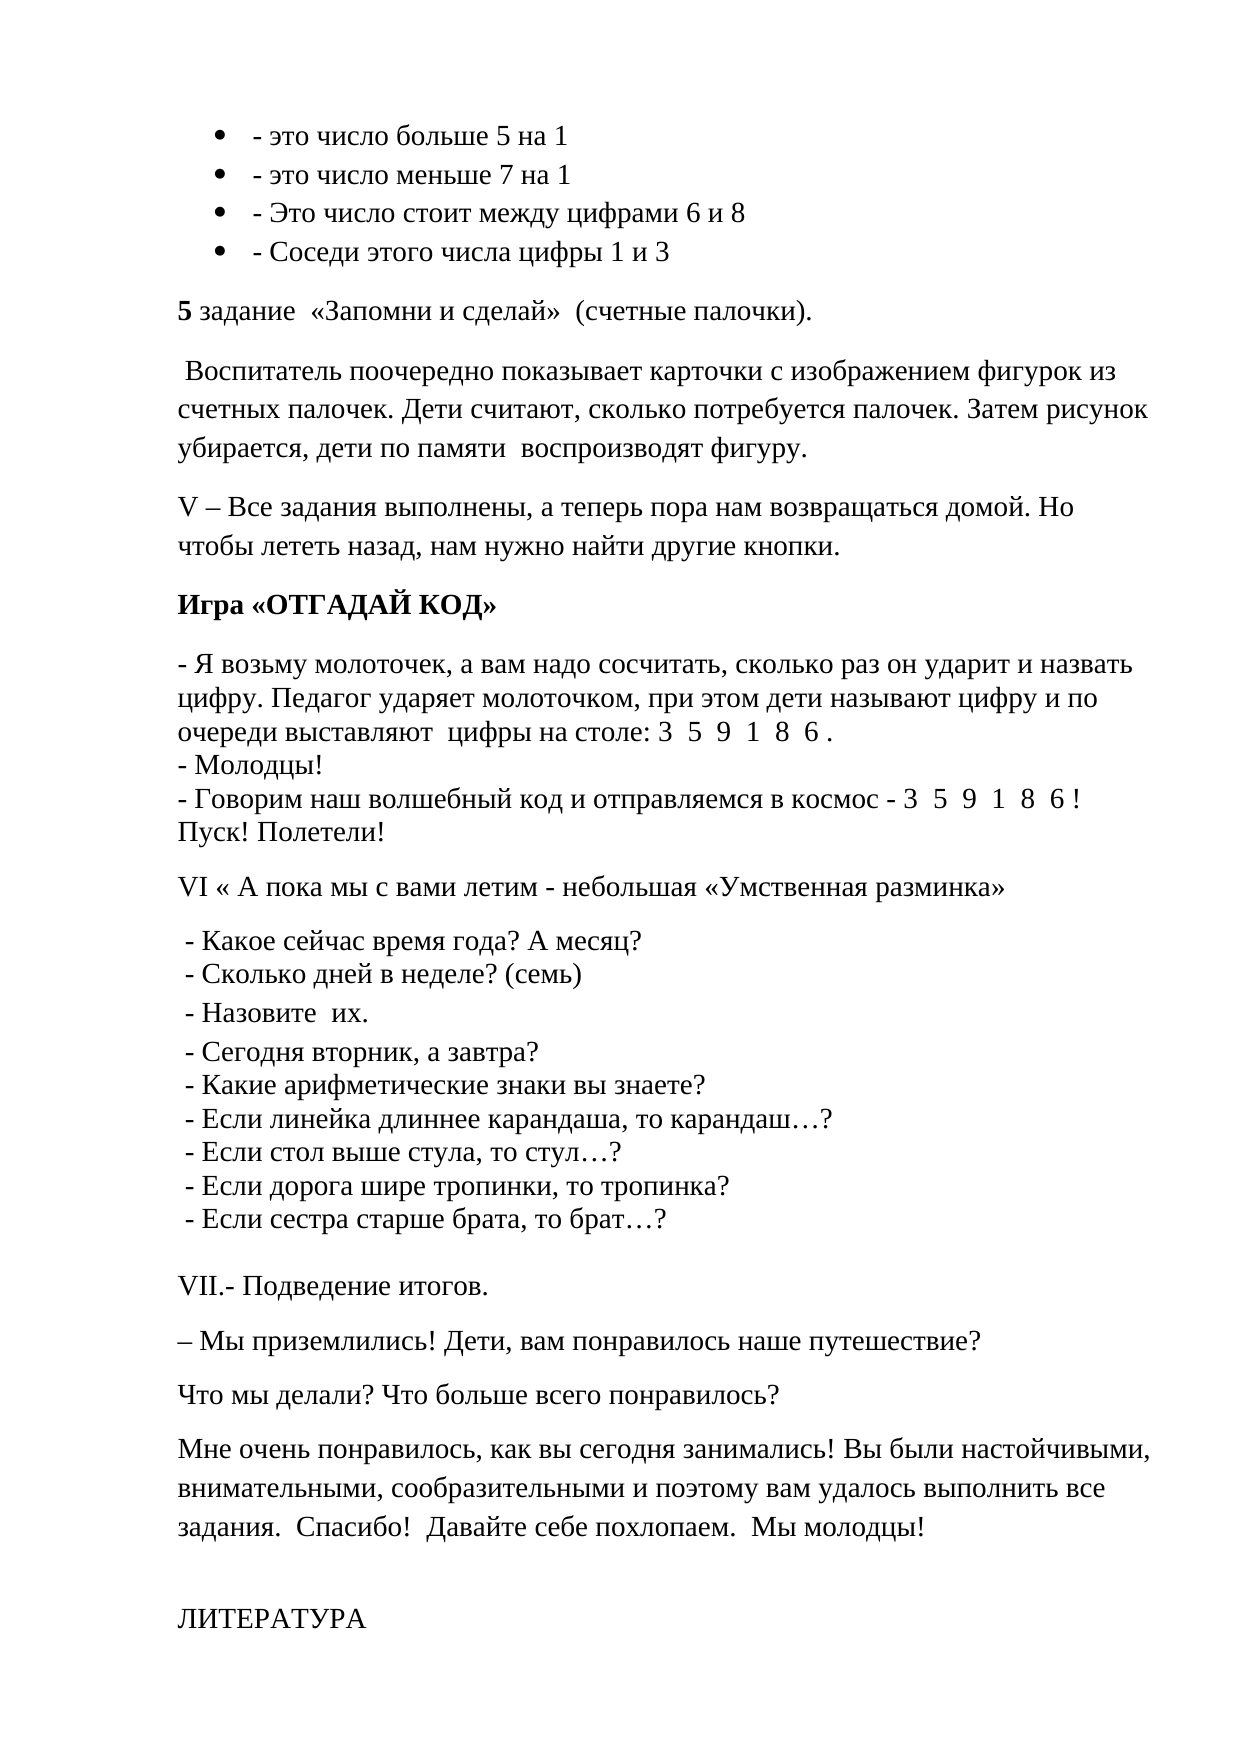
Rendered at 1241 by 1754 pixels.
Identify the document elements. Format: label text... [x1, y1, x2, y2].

text - Говорим наш волшебный код и отправляемся в космос - 3 5 9 1 8 6 ! [177, 781, 1152, 814]
text Мне очень понравилось, как вы сегодня занимались! Вы были настойчивыми, внимательными, сообразительными и поэтому вам удалось выполнить все задания. Спасибо! Давайте себе похлопаем. Мы молодцы! [177, 1432, 1152, 1542]
list - Соседи этого числа цифры 1 и 3 [215, 234, 1152, 268]
list - это число меньше 7 на 1 [215, 157, 1152, 190]
text V – Все задания выполнены, а теперь пора нам возвращаться домой. Но чтобы лететь назад, нам нужно найти другие кнопки. [177, 489, 1152, 561]
text - Молодцы! [177, 747, 1152, 781]
text - Если стол выше стула, то стул…? [177, 1134, 1152, 1168]
text Игра «ОТГАДАЙ КОД» [177, 587, 1152, 621]
text VII.- Подведение итогов. [177, 1268, 1152, 1302]
text - Сколько дней в неделе? (семь) [177, 957, 1152, 990]
text 5 задание «Запомни и сделай» (счетные палочки). [177, 293, 1152, 327]
list - Это число стоит между цифрами 6 и 8 [215, 195, 1152, 229]
text Что мы делали? Что больше всего понравилось? [177, 1377, 1152, 1411]
text ЛИТЕРАТУРА [177, 1602, 1152, 1635]
text - Если линейка длиннее карандаша, то карандаш…? [177, 1101, 1152, 1134]
text Пуск! Полетели! [177, 814, 1152, 848]
text - Я возьму молоточек, а вам надо сосчитать, сколько раз он ударит и назвать цифру. Педагог ударяет молоточком, при этом дети называют цифру и по очереди выставляют цифры на столе: 3 5 9 1 8 6 . [177, 647, 1152, 747]
text Воспитатель поочередно показывает карточки с изображением фигурок из счетных палочек. Дети считают, сколько потребуется палочек. Затем рисунок убирается, дети по памяти воспроизводят фигуру. [177, 353, 1152, 463]
text – Мы приземлились! Дети, вам понравилось наше путешествие? [177, 1323, 1152, 1356]
text - Какое сейчас время года? А месяц? [177, 923, 1152, 957]
text - Если дорога шире тропинки, то тропинка? [177, 1168, 1152, 1201]
text - Если сестра старше брата, то брат…? [177, 1201, 1152, 1235]
list - это число больше 5 на 1 [215, 118, 1152, 152]
text - Сегодня вторник, а завтра? [177, 1034, 1152, 1067]
text - Назовите их. [177, 995, 1152, 1029]
text - Какие арифметические знаки вы знаете? [177, 1067, 1152, 1101]
text VI « А пока мы с вами летим - небольшая «Умственная разминка» [177, 869, 1152, 902]
